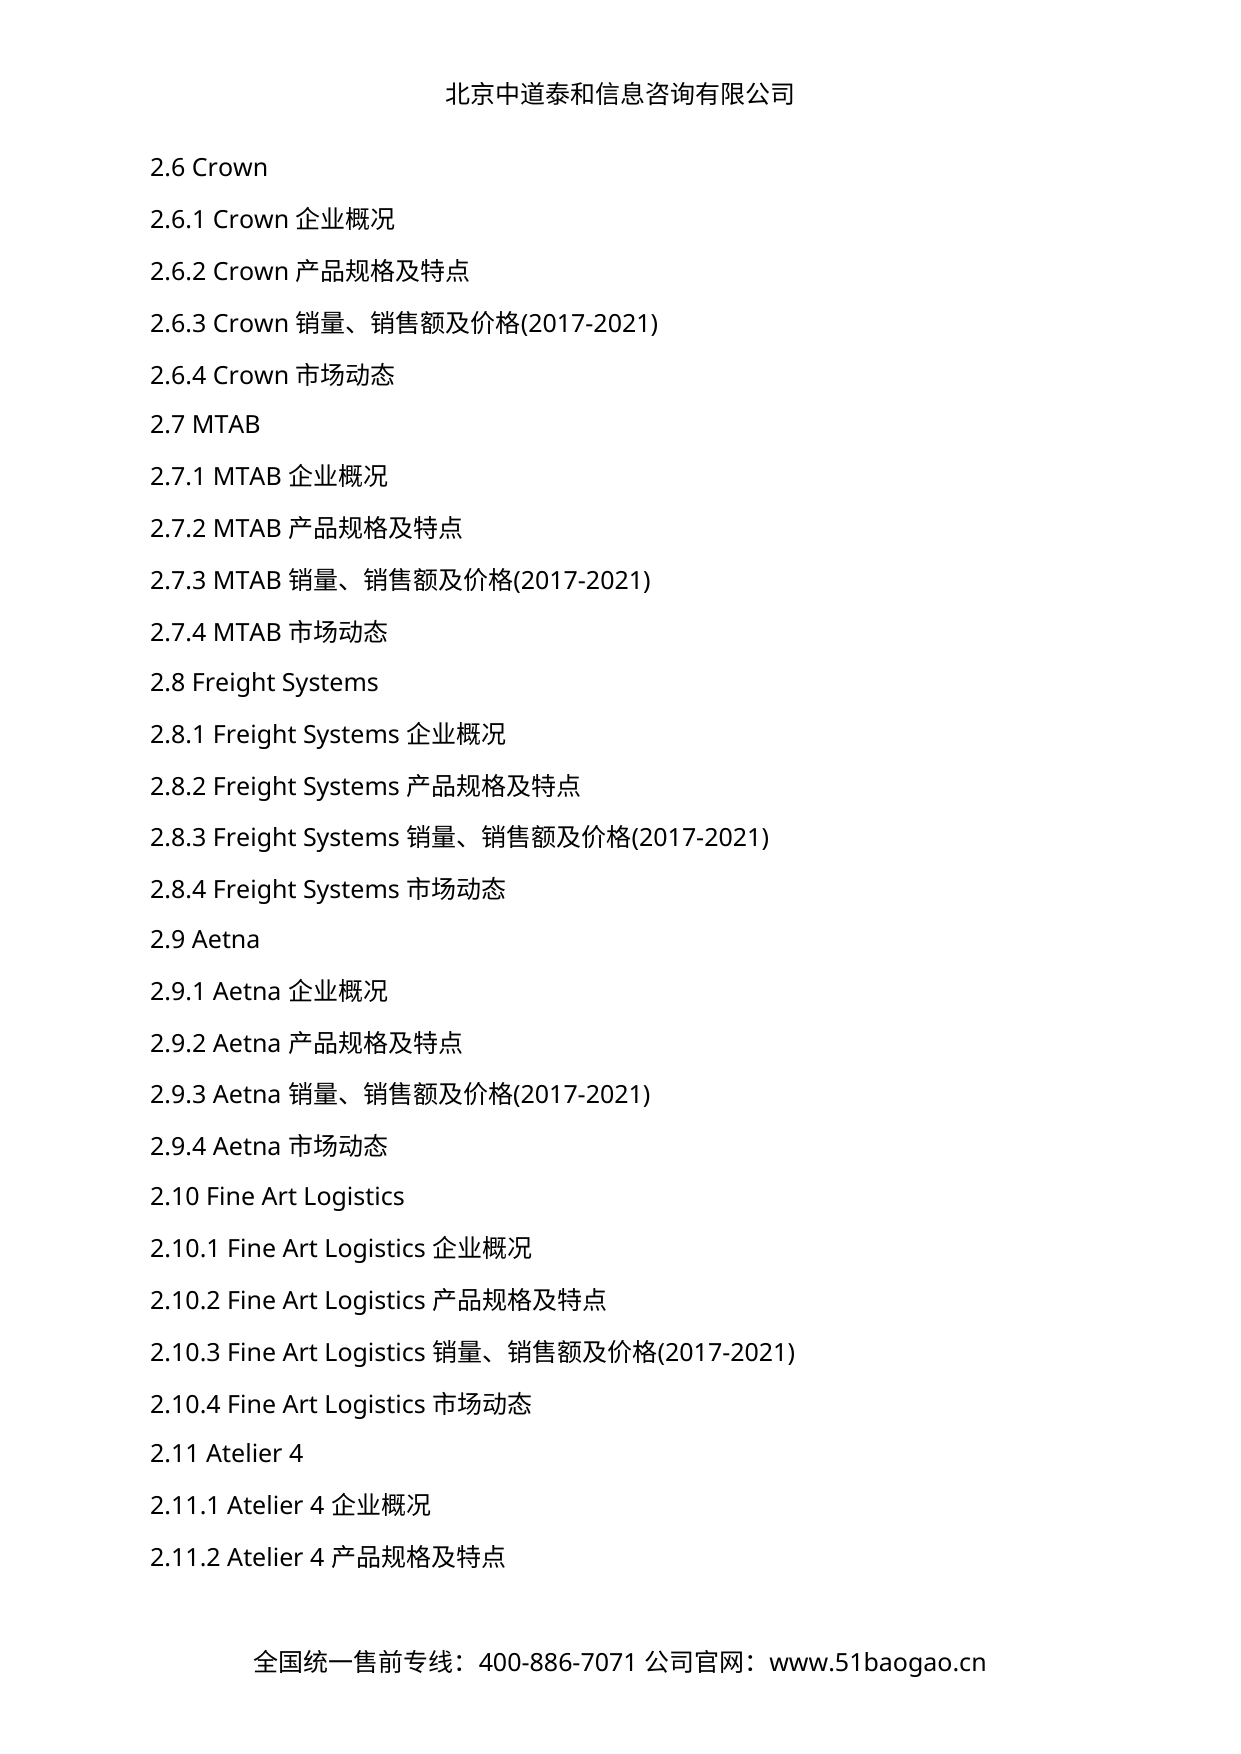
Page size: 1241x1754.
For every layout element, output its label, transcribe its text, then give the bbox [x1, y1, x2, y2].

text 2.6.4 Crown 市场动态 [150, 355, 1090, 392]
text 2.9 Aetna [150, 922, 1090, 956]
text 2.10.3 Fine Art Logistics 销量、销售额及价格(2017-2021) [150, 1332, 1090, 1368]
text 2.6.1 Crown 企业概况 [150, 200, 1090, 236]
text 2.7.4 MTAB 市场动态 [150, 612, 1090, 649]
text 2.9.3 Aetna 销量、销售额及价格(2017-2021) [150, 1075, 1090, 1111]
text 2.11.1 Atelier 4 企业概况 [150, 1486, 1090, 1522]
text 2.9.4 Aetna 市场动态 [150, 1127, 1090, 1163]
text 2.9.1 Aetna 企业概况 [150, 971, 1090, 1007]
text 2.8.4 Freight Systems 市场动态 [150, 870, 1090, 906]
text 2.10 Fine Art Logistics [150, 1179, 1090, 1213]
text 2.9.2 Aetna 产品规格及特点 [150, 1023, 1090, 1059]
text 2.10.1 Fine Art Logistics 企业概况 [150, 1228, 1090, 1265]
text 2.7.3 MTAB 销量、销售额及价格(2017-2021) [150, 561, 1090, 597]
text 2.11.2 Atelier 4 产品规格及特点 [150, 1537, 1090, 1574]
text 2.8.3 Freight Systems 销量、销售额及价格(2017-2021) [150, 818, 1090, 854]
text 2.8.1 Freight Systems 企业概况 [150, 714, 1090, 750]
text 2.6.3 Crown 销量、销售额及价格(2017-2021) [150, 303, 1090, 340]
text 2.10.2 Fine Art Logistics 产品规格及特点 [150, 1280, 1090, 1317]
text 2.8 Freight Systems [150, 664, 1090, 698]
text 2.7 MTAB [150, 407, 1090, 441]
text 2.8.2 Freight Systems 产品规格及特点 [150, 766, 1090, 802]
text 2.11 Atelier 4 [150, 1436, 1090, 1470]
text 2.6 Crown [150, 150, 1090, 184]
text 2.7.1 MTAB 企业概况 [150, 457, 1090, 493]
text 2.10.4 Fine Art Logistics 市场动态 [150, 1384, 1090, 1420]
text 2.6.2 Crown 产品规格及特点 [150, 252, 1090, 288]
text 2.7.2 MTAB 产品规格及特点 [150, 509, 1090, 545]
